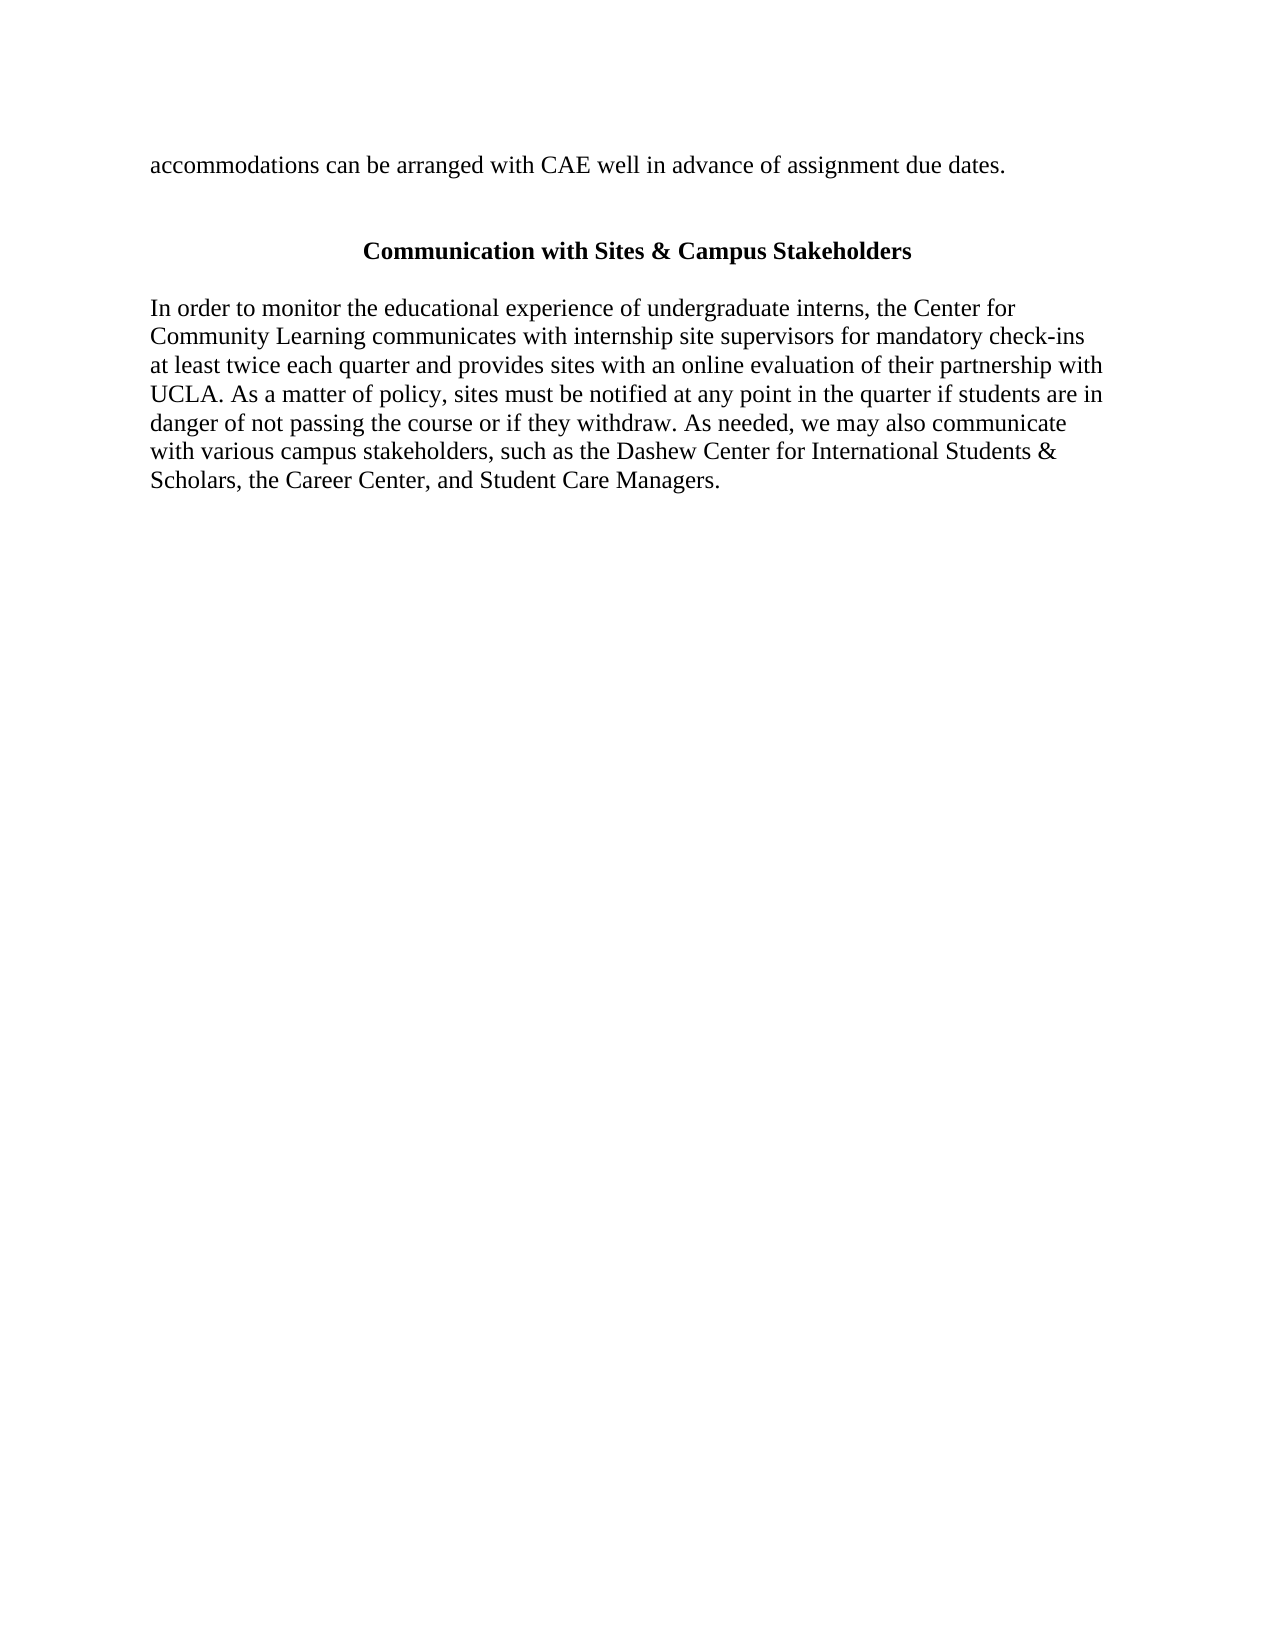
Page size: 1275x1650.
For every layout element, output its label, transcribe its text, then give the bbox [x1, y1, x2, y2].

subtitle Communication with Sites & Campus Stakeholders [363, 236, 1135, 265]
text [150, 150, 1123, 179]
text In order to monitor the educational experience of undergraduate interns, the Center for Community Learning communicates with internship site supervisors for mandatory check-ins at least twice each quarter and provides sites with an online evaluation of their partnership with UCLA. As a matter of policy, sites must be notified at any point in the quarter if students are in danger of not passing the course or if they withdraw. As needed, we may also communicate with various campus stakeholders, such as the Dashew Center for International Students & Scholars, the Career Center, and Student Care Managers. [150, 293, 1107, 494]
